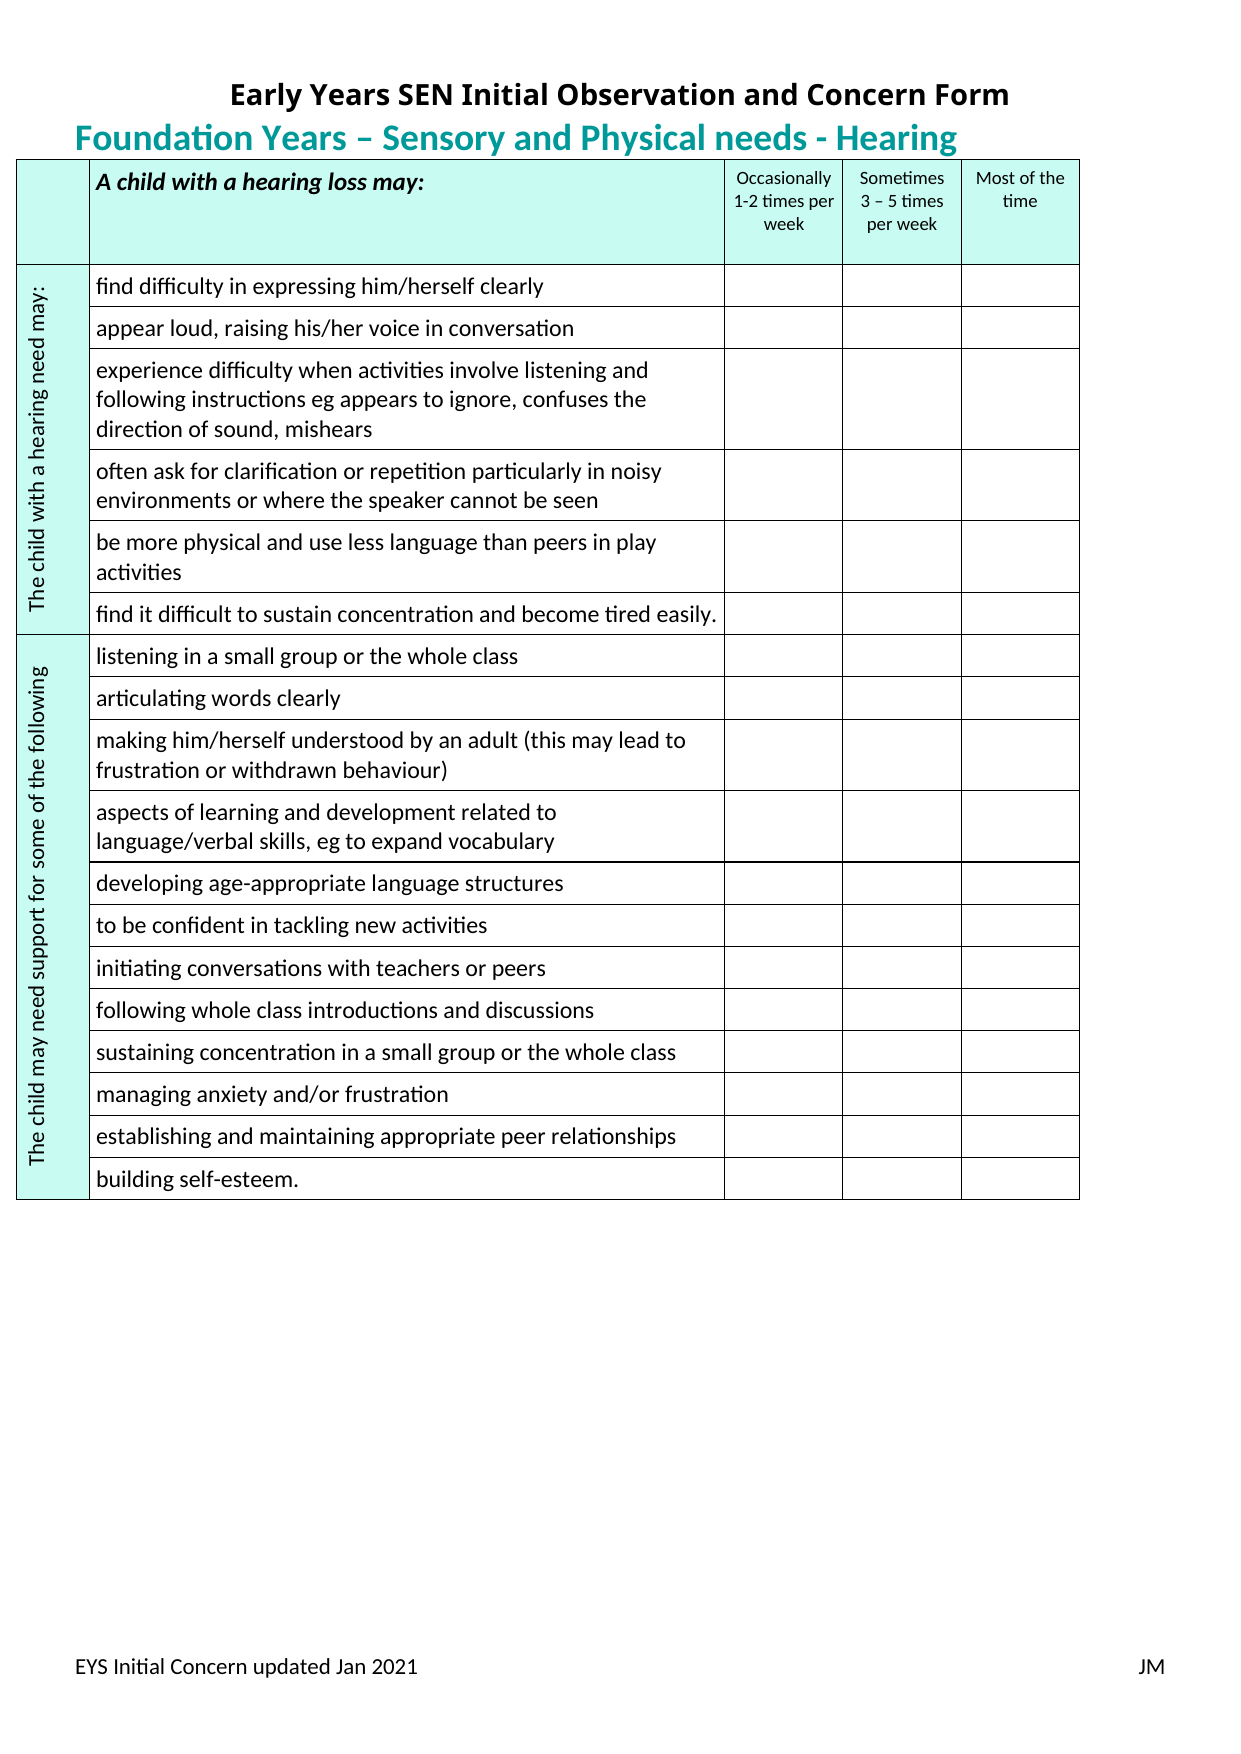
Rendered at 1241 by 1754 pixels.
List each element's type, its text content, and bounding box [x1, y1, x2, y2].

table_cell [843, 905, 961, 946]
table_cell [962, 720, 1079, 790]
table_cell [843, 1116, 961, 1157]
table_cell [843, 593, 961, 634]
table_cell [962, 677, 1079, 718]
table_cell [843, 1158, 961, 1199]
table_cell [725, 593, 842, 634]
table_cell [725, 1031, 842, 1072]
table_cell making him/herself understood by an adult (this may lead to frustration or withdrawn behaviour) [90, 720, 724, 790]
table_cell [725, 989, 842, 1030]
table_cell [843, 521, 961, 592]
table_cell [843, 1031, 961, 1072]
table_cell [962, 1158, 1079, 1199]
table_cell find difficulty in expressing him/herself clearly [90, 265, 724, 306]
table_cell The child with a hearing need may: [17, 265, 89, 634]
table_cell [725, 521, 842, 592]
table_cell managing anxiety and/or frustration [90, 1073, 724, 1114]
table_cell [962, 1116, 1079, 1157]
table_cell developing age-appropriate language structures [90, 863, 724, 903]
table_cell [843, 450, 961, 520]
table_cell [843, 989, 961, 1030]
table_cell aspects of learning and development related to language/verbal skills, eg to expand vocabulary [90, 791, 724, 861]
table_cell [962, 349, 1079, 449]
subtitle Foundation Years – Sensory and Physical needs - Hearing [75, 113, 1165, 159]
table_cell [843, 635, 961, 676]
table_cell sustaining concentration in a small group or the whole class [90, 1031, 724, 1072]
table_cell The child may need support for some of the following [17, 635, 89, 1199]
table_cell appear loud, raising his/her voice in conversation [90, 307, 724, 348]
table_cell [725, 1116, 842, 1157]
table_cell [725, 947, 842, 988]
table_cell [962, 307, 1079, 348]
table_cell [843, 677, 961, 718]
table_cell [962, 947, 1079, 988]
table_header Most of the time [962, 160, 1079, 264]
table_cell [843, 1073, 961, 1114]
table_cell [725, 349, 842, 449]
table_header A child with a hearing loss may: [90, 160, 724, 264]
table_cell [843, 863, 961, 903]
table_cell [843, 307, 961, 348]
table_cell articulating words clearly [90, 677, 724, 718]
table_cell [725, 1073, 842, 1114]
table_cell [843, 265, 961, 306]
table_cell [962, 989, 1079, 1030]
table_cell find it difficult to sustain concentration and become tired easily. [90, 593, 724, 634]
table_cell [725, 265, 842, 306]
table_cell [962, 635, 1079, 676]
table_cell [725, 905, 842, 946]
table_cell be more physical and use less language than peers in play activities [90, 521, 724, 592]
table_cell [725, 450, 842, 520]
table_cell [725, 635, 842, 676]
table_cell often ask for clarification or repetition particularly in noisy environments or where the speaker cannot be seen [90, 450, 724, 520]
table_cell [962, 593, 1079, 634]
table_cell to be confident in tackling new activities [90, 905, 724, 946]
table_cell [843, 791, 961, 861]
table_cell [843, 947, 961, 988]
table_cell [962, 1073, 1079, 1114]
table_header [17, 160, 89, 264]
table_cell [725, 720, 842, 790]
table_cell [962, 1031, 1079, 1072]
table_cell [962, 905, 1079, 946]
table_cell [725, 863, 842, 903]
table_cell following whole class introductions and discussions [90, 989, 724, 1030]
table_cell establishing and maintaining appropriate peer relationships [90, 1116, 724, 1157]
table_cell [962, 265, 1079, 306]
table_cell building self-esteem. [90, 1158, 724, 1199]
table_cell [725, 677, 842, 718]
table_header Sometimes 3 – 5 times per week [843, 160, 961, 264]
table_cell listening in a small group or the whole class [90, 635, 724, 676]
table_header Occasionally 1-2 times per week [725, 160, 842, 264]
table_cell [725, 1158, 842, 1199]
table_cell [725, 307, 842, 348]
table_cell [962, 521, 1079, 592]
table_cell [843, 720, 961, 790]
table_cell initiating conversations with teachers or peers [90, 947, 724, 988]
table_cell [843, 349, 961, 449]
table_cell [962, 863, 1079, 903]
table_cell [962, 791, 1079, 861]
table_cell experience difficulty when activities involve listening and following instructions eg appears to ignore, confuses the direction of sound, mishears [90, 349, 724, 449]
table_cell [962, 450, 1079, 520]
table_cell [725, 791, 842, 861]
